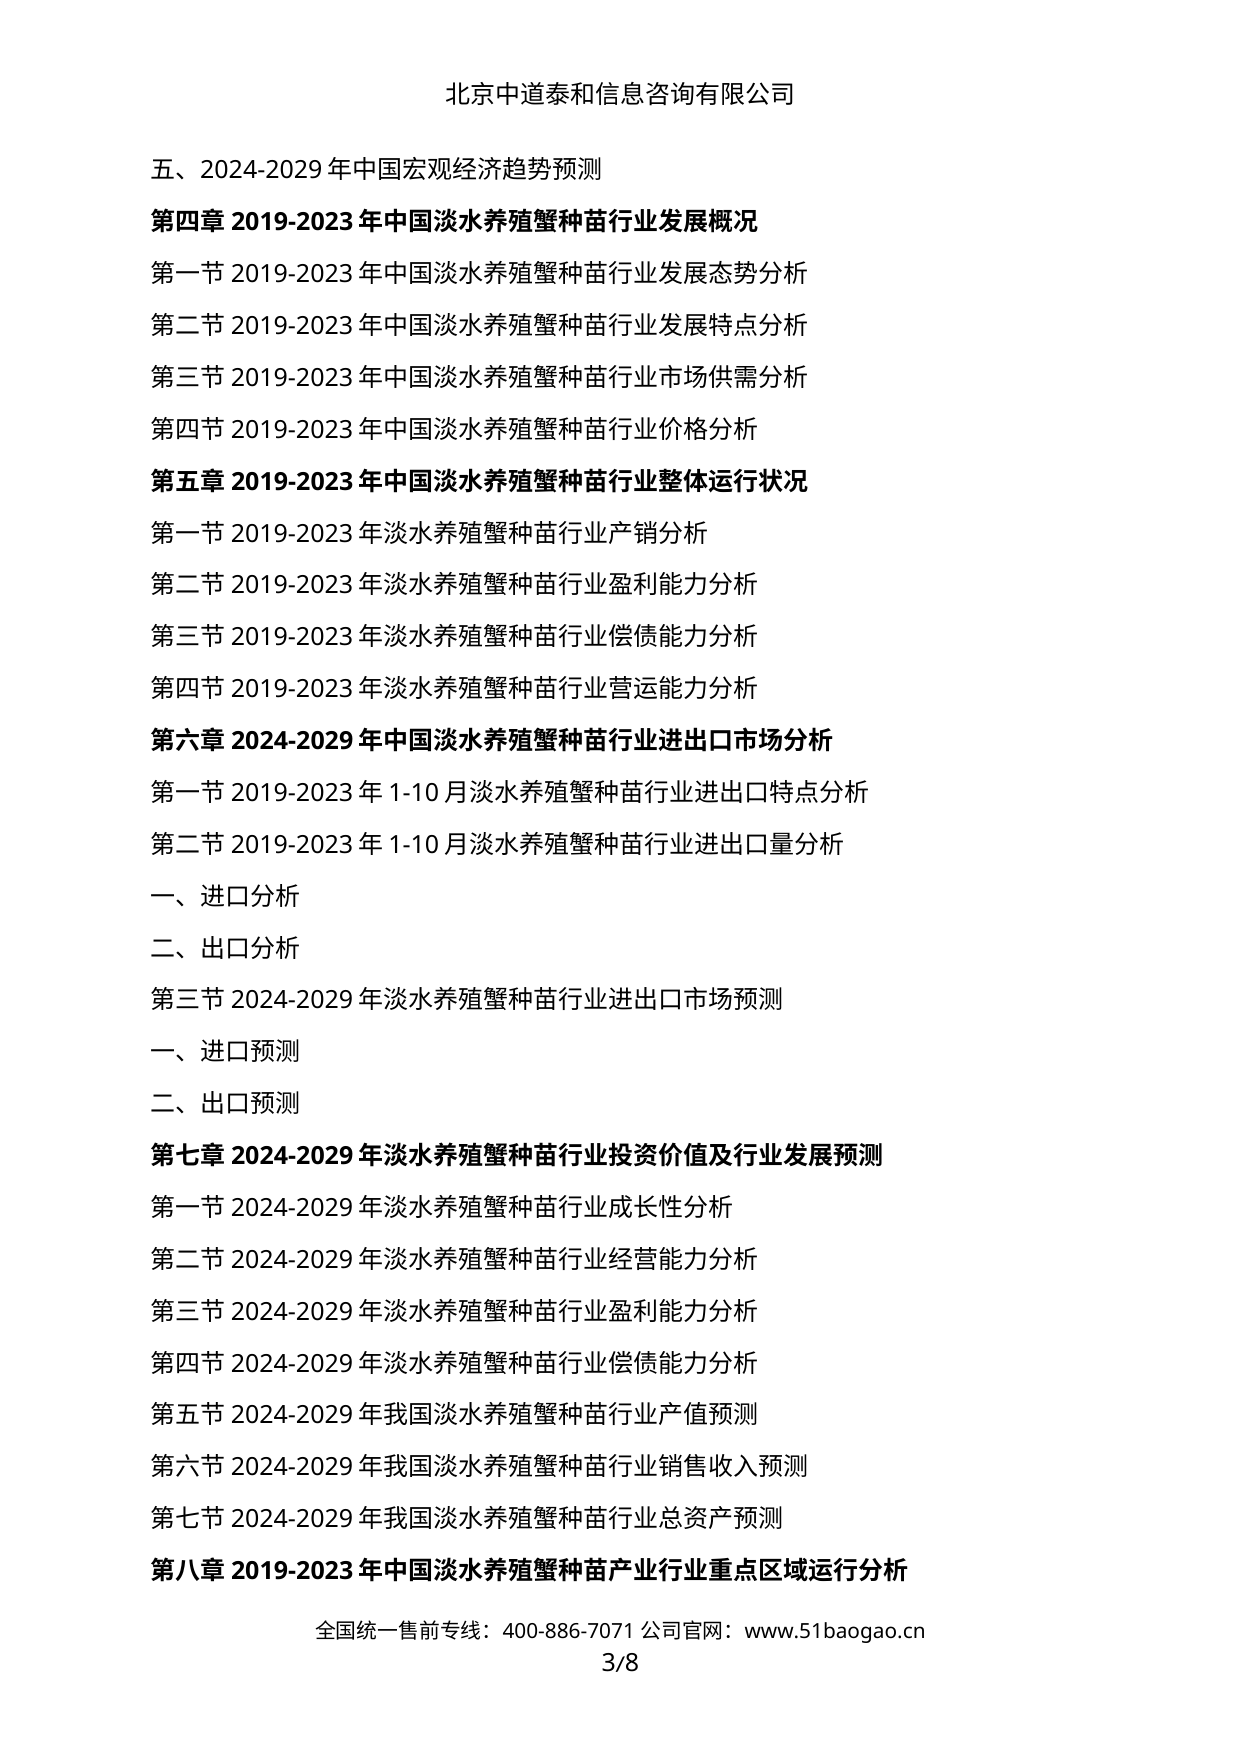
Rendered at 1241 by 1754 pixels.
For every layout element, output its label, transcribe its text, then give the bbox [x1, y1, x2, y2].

text 五、2024-2029年中国宏观经济趋势预测 [150, 150, 1090, 186]
text 第七章 2024-2029年淡水养殖蟹种苗行业投资价值及行业发展预测 [150, 1136, 1090, 1172]
text 第二节 2024-2029年淡水养殖蟹种苗行业经营能力分析 [150, 1239, 1090, 1276]
text 二、出口分析 [150, 928, 1090, 964]
text 第一节 2024-2029年淡水养殖蟹种苗行业成长性分析 [150, 1187, 1090, 1224]
text 第五节 2024-2029年我国淡水养殖蟹种苗行业产值预测 [150, 1395, 1090, 1431]
text 第五章 2019-2023年中国淡水养殖蟹种苗行业整体运行状况 [150, 461, 1090, 497]
text 第八章 2019-2023年中国淡水养殖蟹种苗产业行业重点区域运行分析 [150, 1551, 1090, 1587]
text 第三节 2024-2029年淡水养殖蟹种苗行业盈利能力分析 [150, 1291, 1090, 1327]
text 第六节 2024-2029年我国淡水养殖蟹种苗行业销售收入预测 [150, 1447, 1090, 1483]
text 第二节 2019-2023年中国淡水养殖蟹种苗行业发展特点分析 [150, 306, 1090, 342]
text 第二节 2019-2023年1-10月淡水养殖蟹种苗行业进出口量分析 [150, 824, 1090, 861]
text 第三节 2019-2023年中国淡水养殖蟹种苗行业市场供需分析 [150, 357, 1090, 394]
text 第二节 2019-2023年淡水养殖蟹种苗行业盈利能力分析 [150, 565, 1090, 601]
text 第四节 2019-2023年淡水养殖蟹种苗行业营运能力分析 [150, 669, 1090, 705]
text 一、进口预测 [150, 1032, 1090, 1068]
text 第四章 2019-2023年中国淡水养殖蟹种苗行业发展概况 [150, 202, 1090, 238]
text 二、出口预测 [150, 1084, 1090, 1120]
text 第三节 2024-2029年淡水养殖蟹种苗行业进出口市场预测 [150, 980, 1090, 1016]
text 第一节 2019-2023年淡水养殖蟹种苗行业产销分析 [150, 513, 1090, 549]
text 第一节 2019-2023年中国淡水养殖蟹种苗行业发展态势分析 [150, 254, 1090, 290]
text 第七节 2024-2029年我国淡水养殖蟹种苗行业总资产预测 [150, 1499, 1090, 1535]
text 一、进口分析 [150, 876, 1090, 912]
text 第一节 2019-2023年1-10月淡水养殖蟹种苗行业进出口特点分析 [150, 772, 1090, 809]
text 第三节 2019-2023年淡水养殖蟹种苗行业偿债能力分析 [150, 617, 1090, 653]
text 第六章 2024-2029年中国淡水养殖蟹种苗行业进出口市场分析 [150, 721, 1090, 757]
text 第四节 2024-2029年淡水养殖蟹种苗行业偿债能力分析 [150, 1343, 1090, 1379]
text 第四节 2019-2023年中国淡水养殖蟹种苗行业价格分析 [150, 409, 1090, 446]
